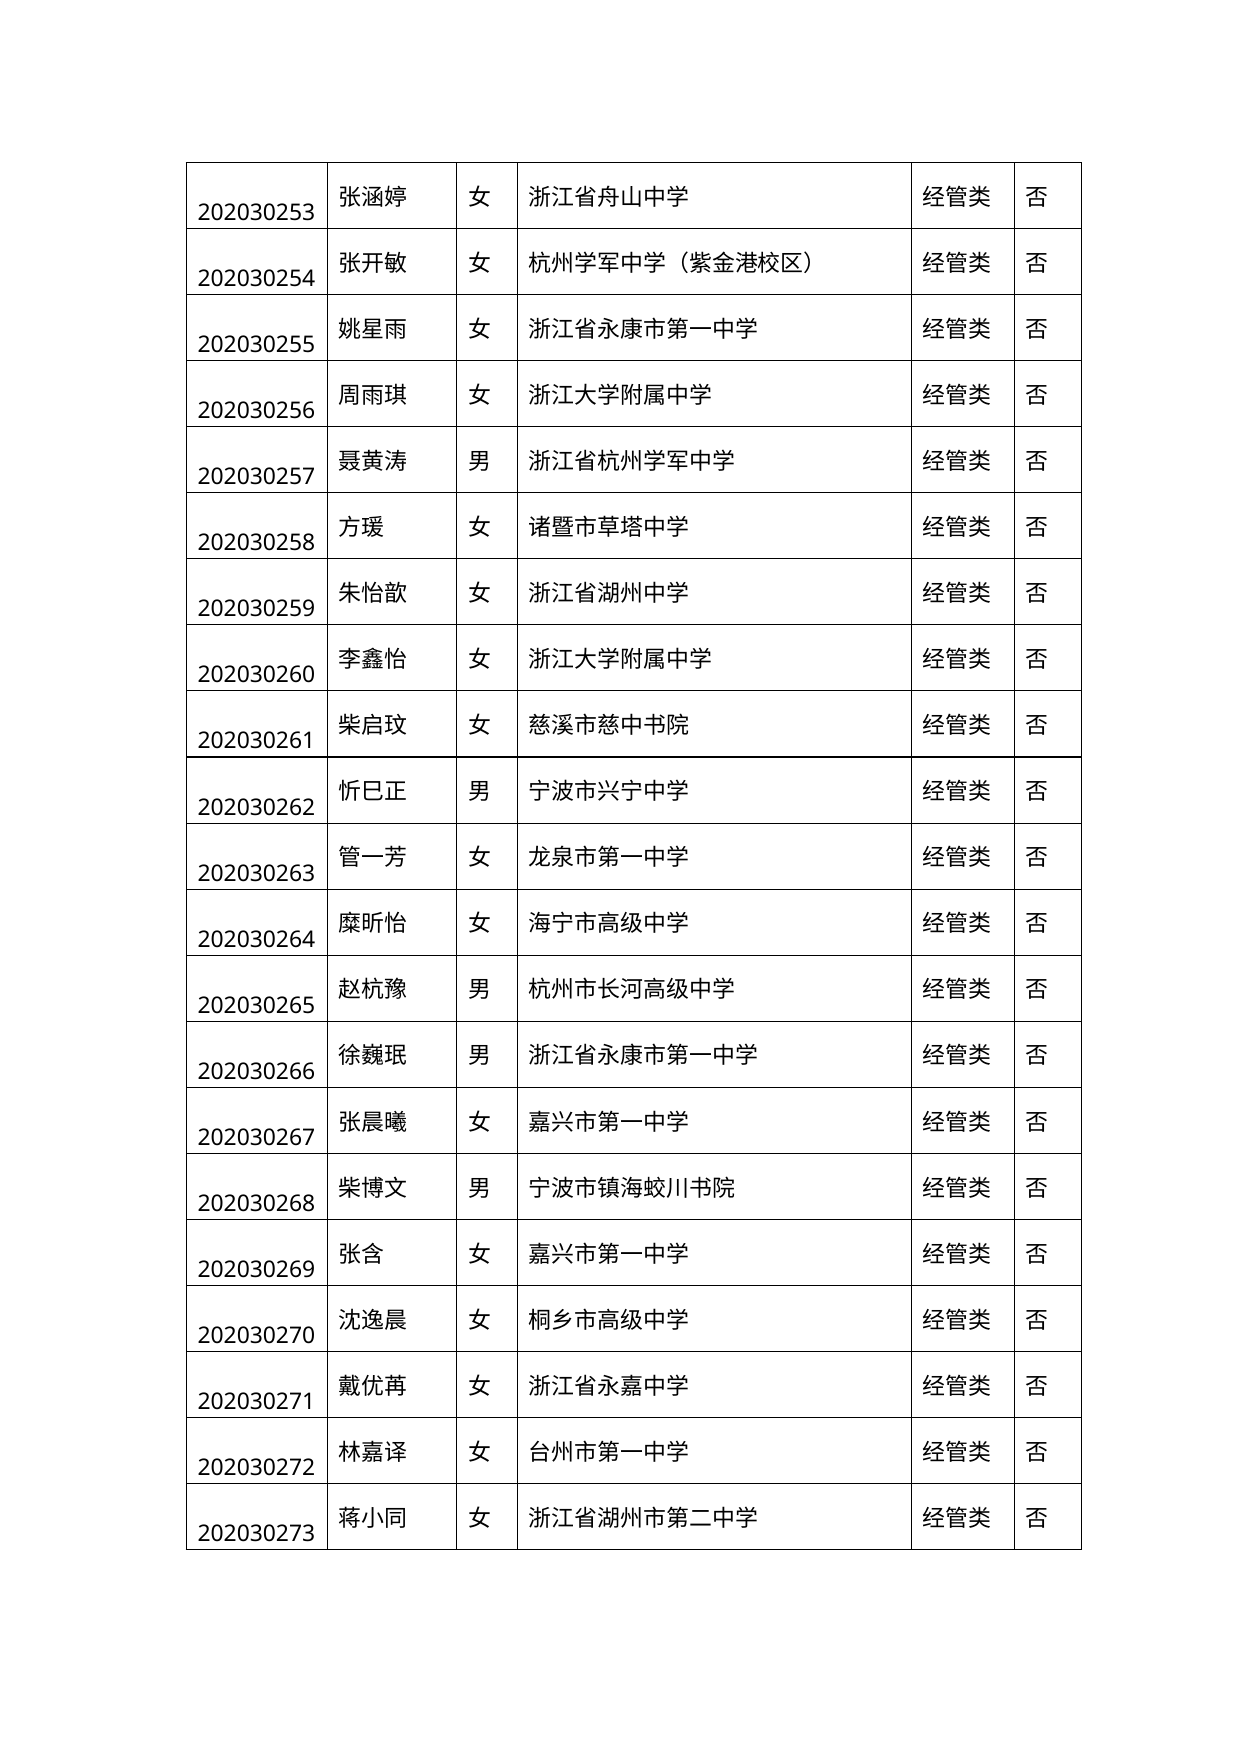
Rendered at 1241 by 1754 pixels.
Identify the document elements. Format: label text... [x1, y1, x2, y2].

table_cell 否 [1015, 163, 1081, 228]
table_cell 男 [457, 956, 517, 1021]
table_cell 男 [457, 427, 517, 492]
table_cell 否 [1015, 1088, 1081, 1153]
table_cell 男 [457, 1022, 517, 1087]
table_cell 女 [457, 1220, 517, 1285]
table_cell 202030269 [187, 1220, 327, 1285]
table_cell 否 [1015, 1418, 1081, 1483]
table_cell 否 [1015, 295, 1081, 360]
table_cell 经管类 [912, 1154, 1014, 1219]
table_cell 柴博文 [328, 1154, 456, 1219]
table_cell 女 [457, 1286, 517, 1351]
table_cell 女 [457, 1484, 517, 1549]
table_cell 女 [457, 361, 517, 426]
table_cell 女 [457, 559, 517, 624]
table_cell 否 [1015, 361, 1081, 426]
table_cell 宁波市镇海蛟川书院 [518, 1154, 911, 1219]
table_cell 浙江大学附属中学 [518, 625, 911, 690]
table_cell 浙江大学附属中学 [518, 361, 911, 426]
table_cell 张开敏 [328, 229, 456, 294]
table_cell 慈溪市慈中书院 [518, 691, 911, 756]
table_cell 经管类 [912, 758, 1014, 822]
table_cell 男 [457, 1154, 517, 1219]
table_cell 202030267 [187, 1088, 327, 1153]
table_cell 202030270 [187, 1286, 327, 1351]
table_cell 202030259 [187, 559, 327, 624]
table_cell 经管类 [912, 1088, 1014, 1153]
table_cell 女 [457, 824, 517, 888]
table_cell 嘉兴市第一中学 [518, 1220, 911, 1285]
table_cell 202030260 [187, 625, 327, 690]
table_cell 经管类 [912, 956, 1014, 1021]
table_cell 女 [457, 493, 517, 558]
table_cell 李鑫怡 [328, 625, 456, 690]
table_cell 诸暨市草塔中学 [518, 493, 911, 558]
table_cell 202030261 [187, 691, 327, 756]
table_cell 张含 [328, 1220, 456, 1285]
table_cell 202030268 [187, 1154, 327, 1219]
table_cell 朱怡歆 [328, 559, 456, 624]
table_cell 经管类 [912, 361, 1014, 426]
table_cell 202030256 [187, 361, 327, 426]
table_cell 女 [457, 625, 517, 690]
table_cell 赵杭豫 [328, 956, 456, 1021]
table_cell 202030264 [187, 890, 327, 954]
table_cell 张晨曦 [328, 1088, 456, 1153]
table_cell 姚星雨 [328, 295, 456, 360]
table_cell 202030262 [187, 758, 327, 822]
table_cell 否 [1015, 1484, 1081, 1549]
table_cell 管一芳 [328, 824, 456, 888]
table_cell 202030265 [187, 956, 327, 1021]
table_cell 龙泉市第一中学 [518, 824, 911, 888]
table_cell 经管类 [912, 625, 1014, 690]
table_cell 202030257 [187, 427, 327, 492]
table_cell 浙江省舟山中学 [518, 163, 911, 228]
table_cell 浙江省永康市第一中学 [518, 1022, 911, 1087]
table_cell 否 [1015, 890, 1081, 954]
table_cell 女 [457, 1418, 517, 1483]
table_cell 女 [457, 229, 517, 294]
table_cell 蒋小同 [328, 1484, 456, 1549]
table_cell 否 [1015, 758, 1081, 822]
table_cell 经管类 [912, 1220, 1014, 1285]
table_cell 浙江省永嘉中学 [518, 1352, 911, 1417]
table_cell 浙江省杭州学军中学 [518, 427, 911, 492]
table_cell 202030271 [187, 1352, 327, 1417]
table_cell 男 [457, 758, 517, 822]
table_cell 经管类 [912, 427, 1014, 492]
table_cell 海宁市高级中学 [518, 890, 911, 954]
table_cell 否 [1015, 1220, 1081, 1285]
table_cell 戴优苒 [328, 1352, 456, 1417]
table_cell 聂黄涛 [328, 427, 456, 492]
table_cell 202030273 [187, 1484, 327, 1549]
table_cell 否 [1015, 427, 1081, 492]
table_cell 女 [457, 295, 517, 360]
table_cell 否 [1015, 229, 1081, 294]
table_cell 否 [1015, 824, 1081, 888]
table_cell 202030272 [187, 1418, 327, 1483]
table_cell 浙江省湖州中学 [518, 559, 911, 624]
table_cell 经管类 [912, 229, 1014, 294]
table_cell 糜昕怡 [328, 890, 456, 954]
table_cell 女 [457, 691, 517, 756]
table_cell 202030258 [187, 493, 327, 558]
table_cell 经管类 [912, 1484, 1014, 1549]
table_cell 否 [1015, 691, 1081, 756]
table_cell 柴启玟 [328, 691, 456, 756]
table_cell 女 [457, 890, 517, 954]
table_cell 经管类 [912, 493, 1014, 558]
table_cell 否 [1015, 559, 1081, 624]
table_cell 台州市第一中学 [518, 1418, 911, 1483]
table_cell 林嘉译 [328, 1418, 456, 1483]
table_cell 经管类 [912, 824, 1014, 888]
table_cell 沈逸晨 [328, 1286, 456, 1351]
table_cell 杭州学军中学（紫金港校区） [518, 229, 911, 294]
table_cell 否 [1015, 1154, 1081, 1219]
table_cell 否 [1015, 956, 1081, 1021]
table_cell 女 [457, 1352, 517, 1417]
table_cell 宁波市兴宁中学 [518, 758, 911, 822]
table_cell 经管类 [912, 1022, 1014, 1087]
table_cell 否 [1015, 1352, 1081, 1417]
table_cell 否 [1015, 1022, 1081, 1087]
table_cell 经管类 [912, 559, 1014, 624]
table_cell 忻巳正 [328, 758, 456, 822]
table_cell 徐巍珉 [328, 1022, 456, 1087]
table_cell 202030263 [187, 824, 327, 888]
table_cell 女 [457, 1088, 517, 1153]
table_cell 经管类 [912, 1286, 1014, 1351]
table_cell 女 [457, 163, 517, 228]
table_cell 202030253 [187, 163, 327, 228]
table_cell 否 [1015, 1286, 1081, 1351]
table_cell 经管类 [912, 1352, 1014, 1417]
table_cell 经管类 [912, 691, 1014, 756]
table_cell 否 [1015, 493, 1081, 558]
table_cell 202030266 [187, 1022, 327, 1087]
table_cell 桐乡市高级中学 [518, 1286, 911, 1351]
table_cell 浙江省湖州市第二中学 [518, 1484, 911, 1549]
table_cell 周雨琪 [328, 361, 456, 426]
table_cell 方瑗 [328, 493, 456, 558]
table_cell 杭州市长河高级中学 [518, 956, 911, 1021]
table_cell 经管类 [912, 163, 1014, 228]
table_cell 浙江省永康市第一中学 [518, 295, 911, 360]
table_cell 经管类 [912, 295, 1014, 360]
table_cell 否 [1015, 625, 1081, 690]
table_cell 经管类 [912, 890, 1014, 954]
table_cell 202030254 [187, 229, 327, 294]
table_cell 嘉兴市第一中学 [518, 1088, 911, 1153]
table_cell 202030255 [187, 295, 327, 360]
table_cell 张涵婷 [328, 163, 456, 228]
table_cell 经管类 [912, 1418, 1014, 1483]
